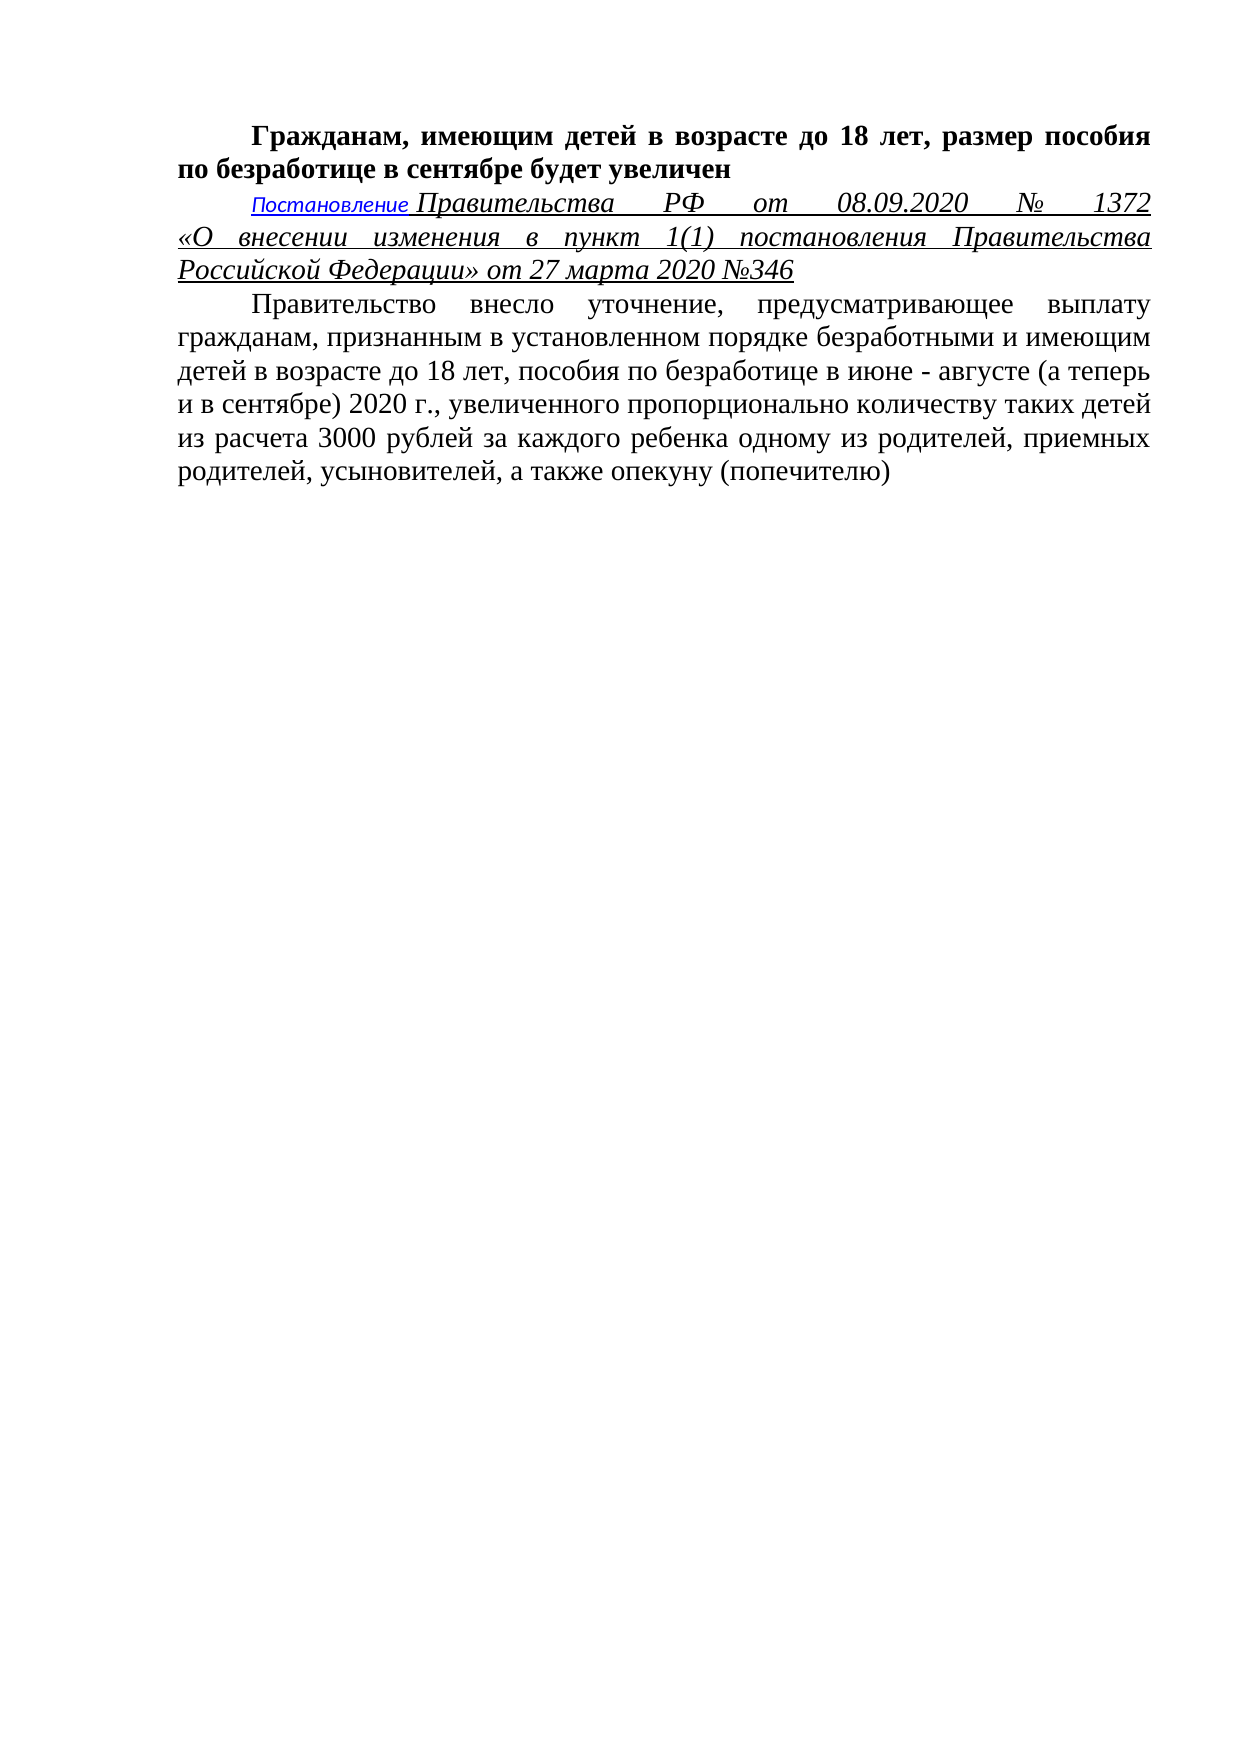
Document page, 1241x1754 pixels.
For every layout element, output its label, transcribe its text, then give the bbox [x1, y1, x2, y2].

text Правительство внесло уточнение, предусматривающее выплату гражданам, признанным в установленном порядке безработными и имеющим детей в возрасте до 18 лет, пособия по безработице в июне - августе (а теперь и в сентябре) 2020 г., увеличенного пропорционально количеству таких детей из расчета 3000 рублей за каждого ребенка одному из родителей, приемных родителей, усыновителей, а также опекуну (попечителю) [177, 286, 1152, 487]
text Постановление Правительства РФ от 08.09.2020 № 1372 «О внесении изменения в пункт 1(1) постановления Правительства Российской Федерации» от 27 марта 2020 №346 [177, 249, 1152, 286]
subtitle Гражданам, имеющим детей в возрасте до 18 лет, размер пособия по безработице в сентябре будет увеличен [177, 118, 1152, 185]
text Постановление Правительства РФ от 08.09.2020 № 1372 «О внесении изменения в пункт 1(1) постановления Правительства Российской Федерации» от 27 марта 2020 №346 [177, 185, 1152, 248]
